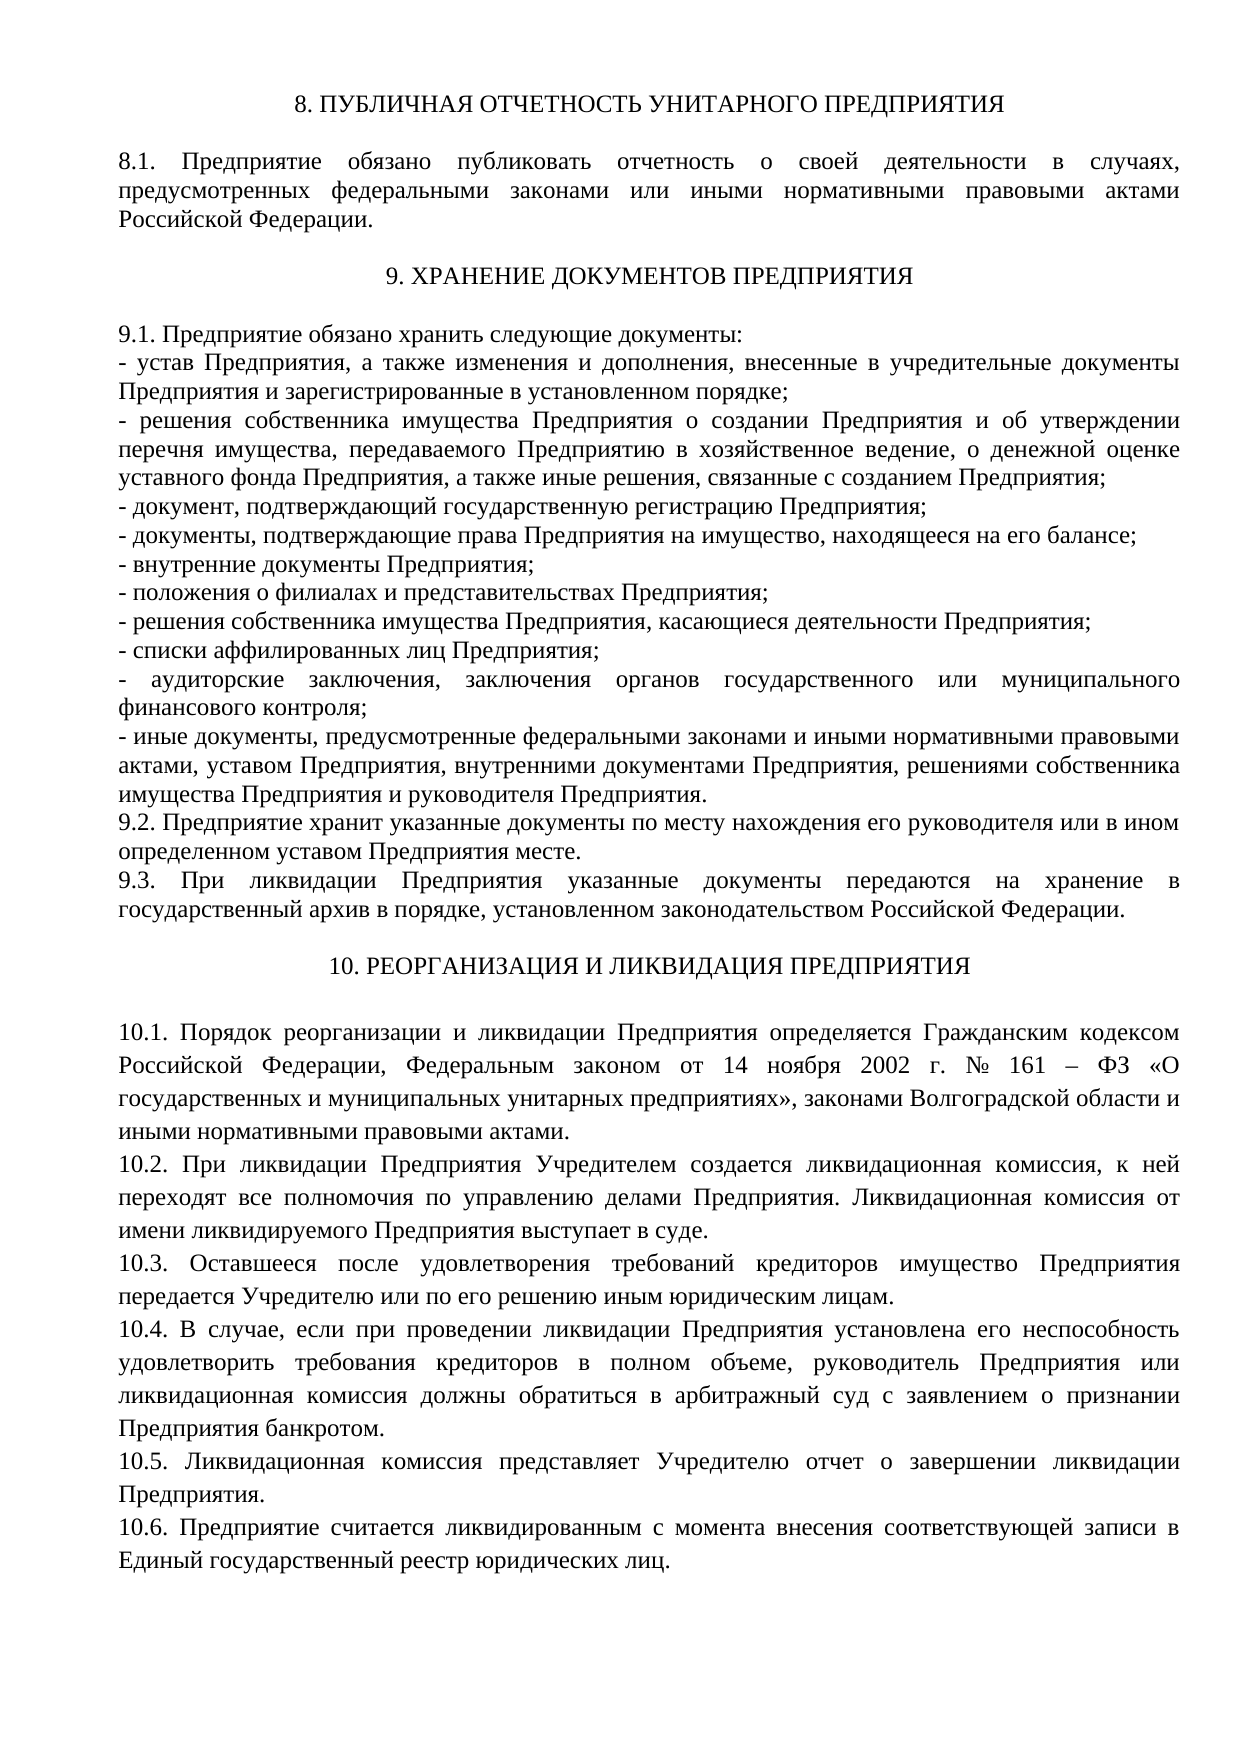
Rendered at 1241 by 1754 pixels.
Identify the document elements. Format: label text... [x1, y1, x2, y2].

text 10.1. Порядок реорганизации и ликвидации Предприятия определяется Гражданским кодексом Российской Федерации, Федеральным законом от 14 ноября . № 161 – ФЗ «О государственных и муниципальных унитарных предприятиях», законами Волгоградской области и иными нормативными правовыми актами. [118, 1017, 1181, 1145]
text 8. ПУБЛИЧНАЯ ОТЧЕТНОСТЬ УНИТАРНОГО ПРЕДПРИЯТИЯ [118, 89, 1181, 117]
text 9. ХРАНЕНИЕ ДОКУМЕНТОВ ПРЕДПРИЯТИЯ [118, 261, 1181, 290]
text - списки аффилированных лиц Предприятия; [118, 635, 1181, 664]
text - положения о филиалах и представительствах Предприятия; [118, 577, 1181, 606]
text - решения собственника имущества Предприятия о создании Предприятия и об утверждении перечня имущества, передаваемого Предприятию в хозяйственное ведение, о денежной оценке уставного фонда Предприятия, а также иные решения, связанные с созданием Предприятия; [118, 405, 1181, 491]
text 10.2. При ликвидации Предприятия Учредителем создается ликвидационная комиссия, к ней переходят все полномочия по управлению делами Предприятия. Ликвидационная комиссия от имени ликвидируемого Предприятия выступает в суде. [118, 1149, 1181, 1244]
text - устав Предприятия, а также изменения и дополнения, внесенные в учредительные документы Предприятия и зарегистрированные в установленном порядке; [118, 347, 1181, 405]
text 10.5. Ликвидационная комиссия представляет Учредителю отчет о завершении ликвидации Предприятия. [118, 1446, 1181, 1508]
text - иные документы, предусмотренные федеральными законами и иными нормативными правовыми актами, уставом Предприятия, внутренними документами Предприятия, решениями собственника имущества Предприятия и руководителя Предприятия. [118, 721, 1181, 807]
text 10. РЕОРГАНИЗАЦИЯ И ЛИКВИДАЦИЯ ПРЕДПРИЯТИЯ [118, 951, 1181, 980]
text 9.2. Предприятие хранит указанные документы по месту нахождения его руководителя или в ином определенном уставом Предприятия месте. [118, 807, 1181, 865]
text - решения собственника имущества Предприятия, касающиеся деятельности Предприятия; [118, 606, 1181, 635]
text 10.3. Оставшееся после удовлетворения требований кредиторов имущество Предприятия передается Учредителю или по его решению иным юридическим лицам. [118, 1248, 1181, 1310]
text - документы, подтверждающие права Предприятия на имущество, находящееся на его балансе; [118, 520, 1181, 549]
text - аудиторские заключения, заключения органов государственного или муниципального финансового контроля; [118, 664, 1181, 721]
text 8.1. Предприятие обязано публиковать отчетность о своей деятельности в случаях, предусмотренных федеральными законами или иными нормативными правовыми актами Российской Федерации. [118, 146, 1181, 232]
text 9.3. При ликвидации Предприятия указанные документы передаются на хранение в государственный архив в порядке, установленном законодательством Российской Федерации. [118, 865, 1181, 922]
text - документ, подтверждающий государственную регистрацию Предприятия; [118, 491, 1181, 520]
text 9.1. Предприятие обязано хранить следующие документы: [118, 319, 1181, 347]
text 10.4. В случае, если при проведении ликвидации Предприятия установлена его неспособность удовлетворить требования кредиторов в полном объеме, руководитель Предприятия или ликвидационная комиссия должны обратиться в арбитражный суд с заявлением о признании Предприятия банкротом. [118, 1314, 1181, 1442]
text 10.6. Предприятие считается ликвидированным с момента внесения соответствующей записи в Единый государственный реестр юридических лиц. [118, 1512, 1181, 1574]
text - внутренние документы Предприятия; [118, 549, 1181, 577]
